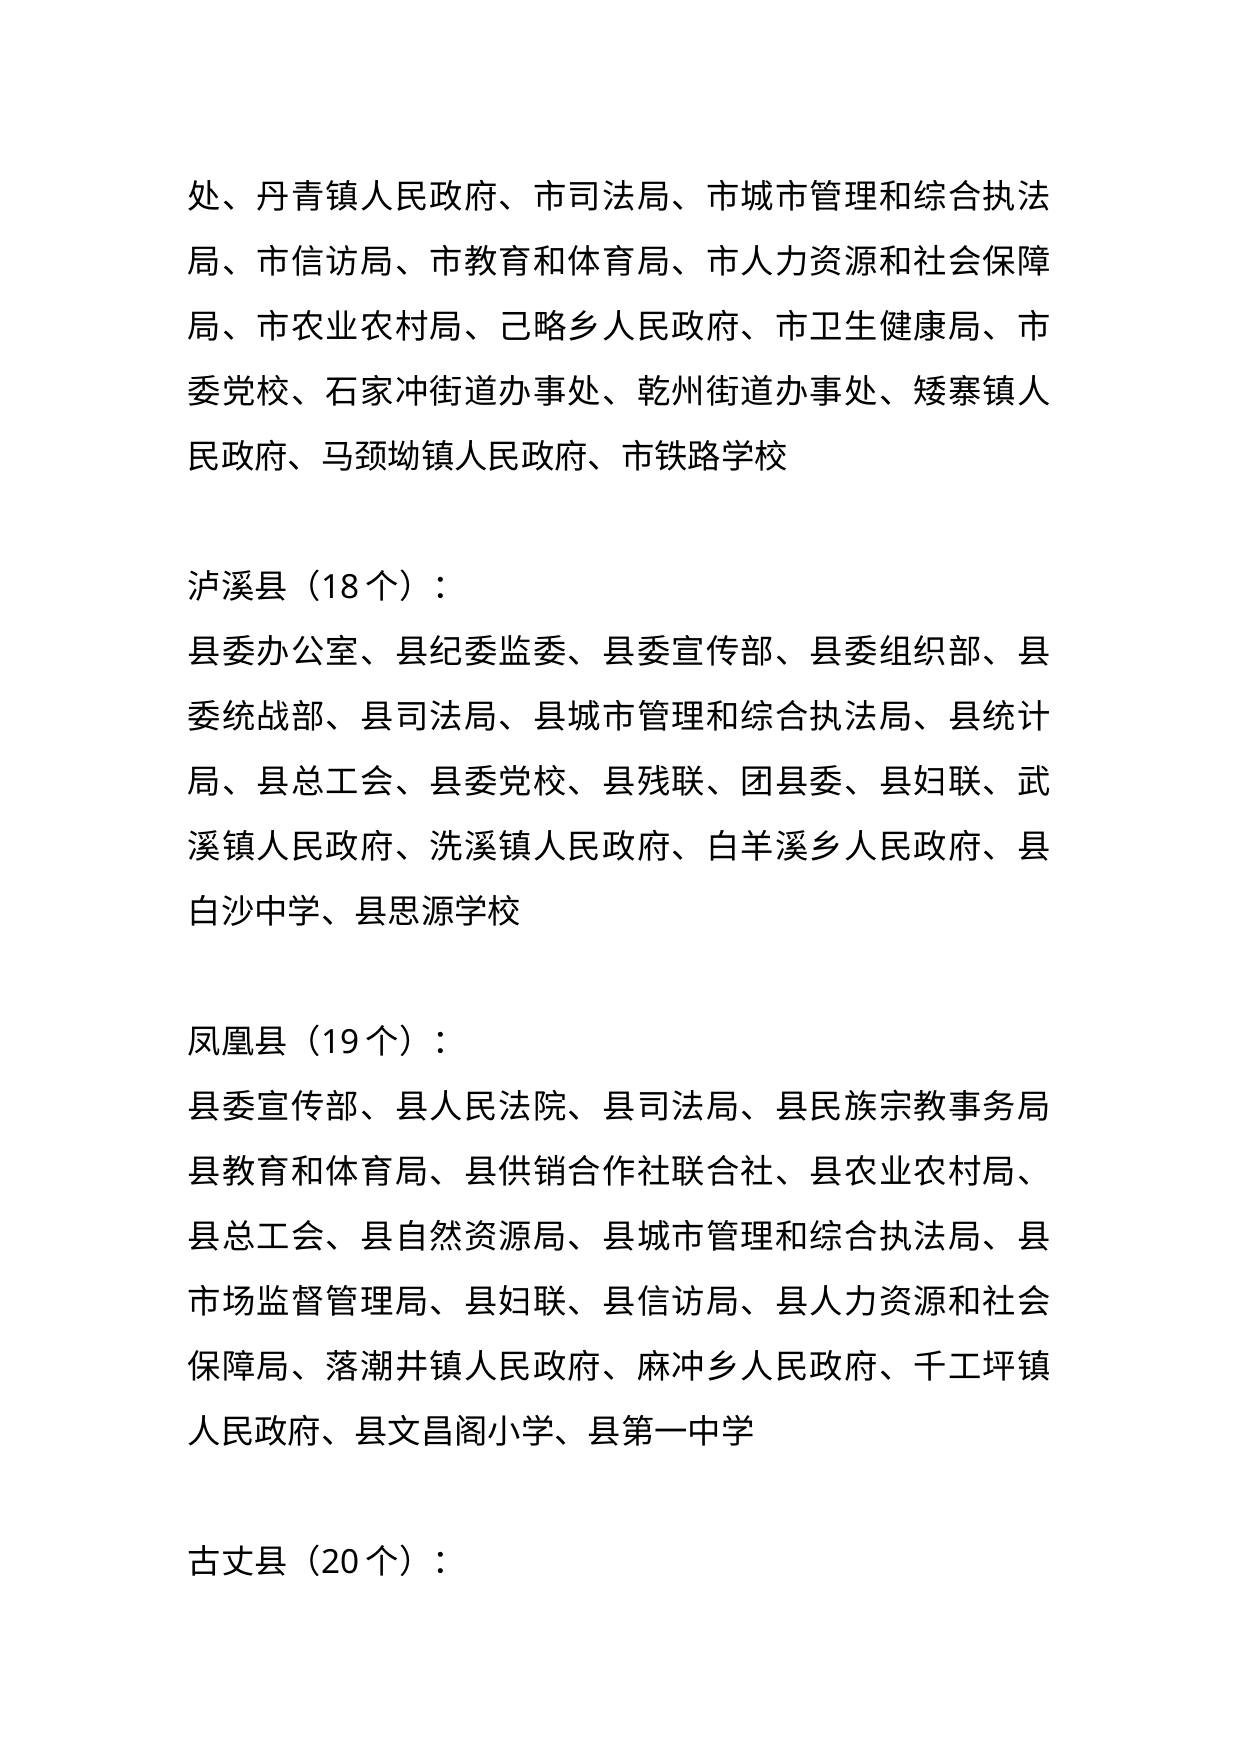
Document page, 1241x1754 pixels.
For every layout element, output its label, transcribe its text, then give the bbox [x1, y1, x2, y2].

text 凤凰县（19个）： [187, 1007, 1053, 1072]
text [187, 162, 1053, 487]
text 县委办公室、县纪委监委、县委宣传部、县委组织部、县委统战部、县司法局、县城市管理和综合执法局、县统计局、县总工会、县委党校、县残联、团县委、县妇联、武溪镇人民政府、洗溪镇人民政府、白羊溪乡人民政府、县白沙中学、县思源学校 [187, 617, 1053, 942]
text 泸溪县（18个）： [187, 552, 1053, 617]
text 县委宣传部、县人民法院、县司法局、县民族宗教事务局、县教育和体育局、县供销合作社联合社、县农业农村局、县总工会、县自然资源局、县城市管理和综合执法局、县市场监督管理局、县妇联、县信访局、县人力资源和社会保障局、落潮井镇人民政府、麻冲乡人民政府、千工坪镇人民政府、县文昌阁小学、县第一中学 [187, 1072, 1053, 1462]
text 古丈县（20个）： [187, 1527, 1053, 1592]
